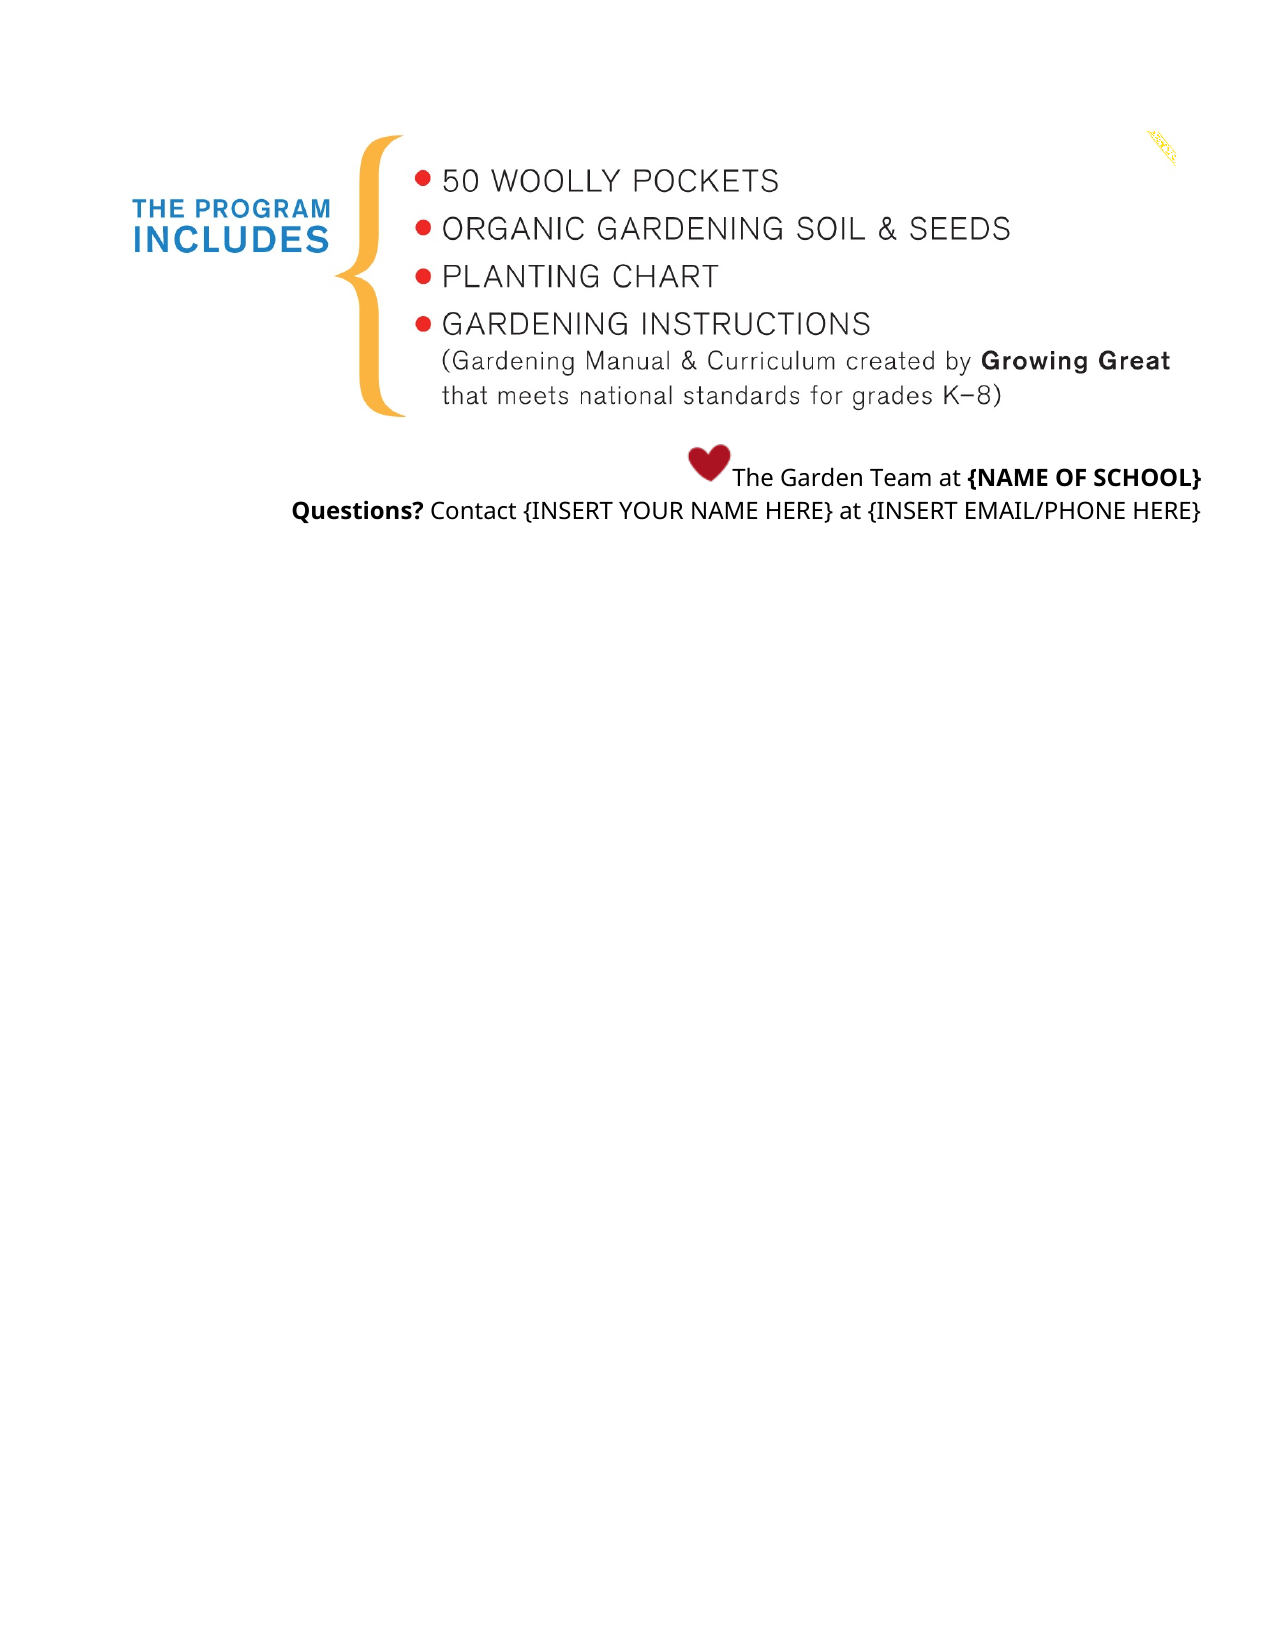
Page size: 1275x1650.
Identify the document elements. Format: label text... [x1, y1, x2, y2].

picture [126, 131, 1175, 419]
picture [684, 434, 733, 487]
